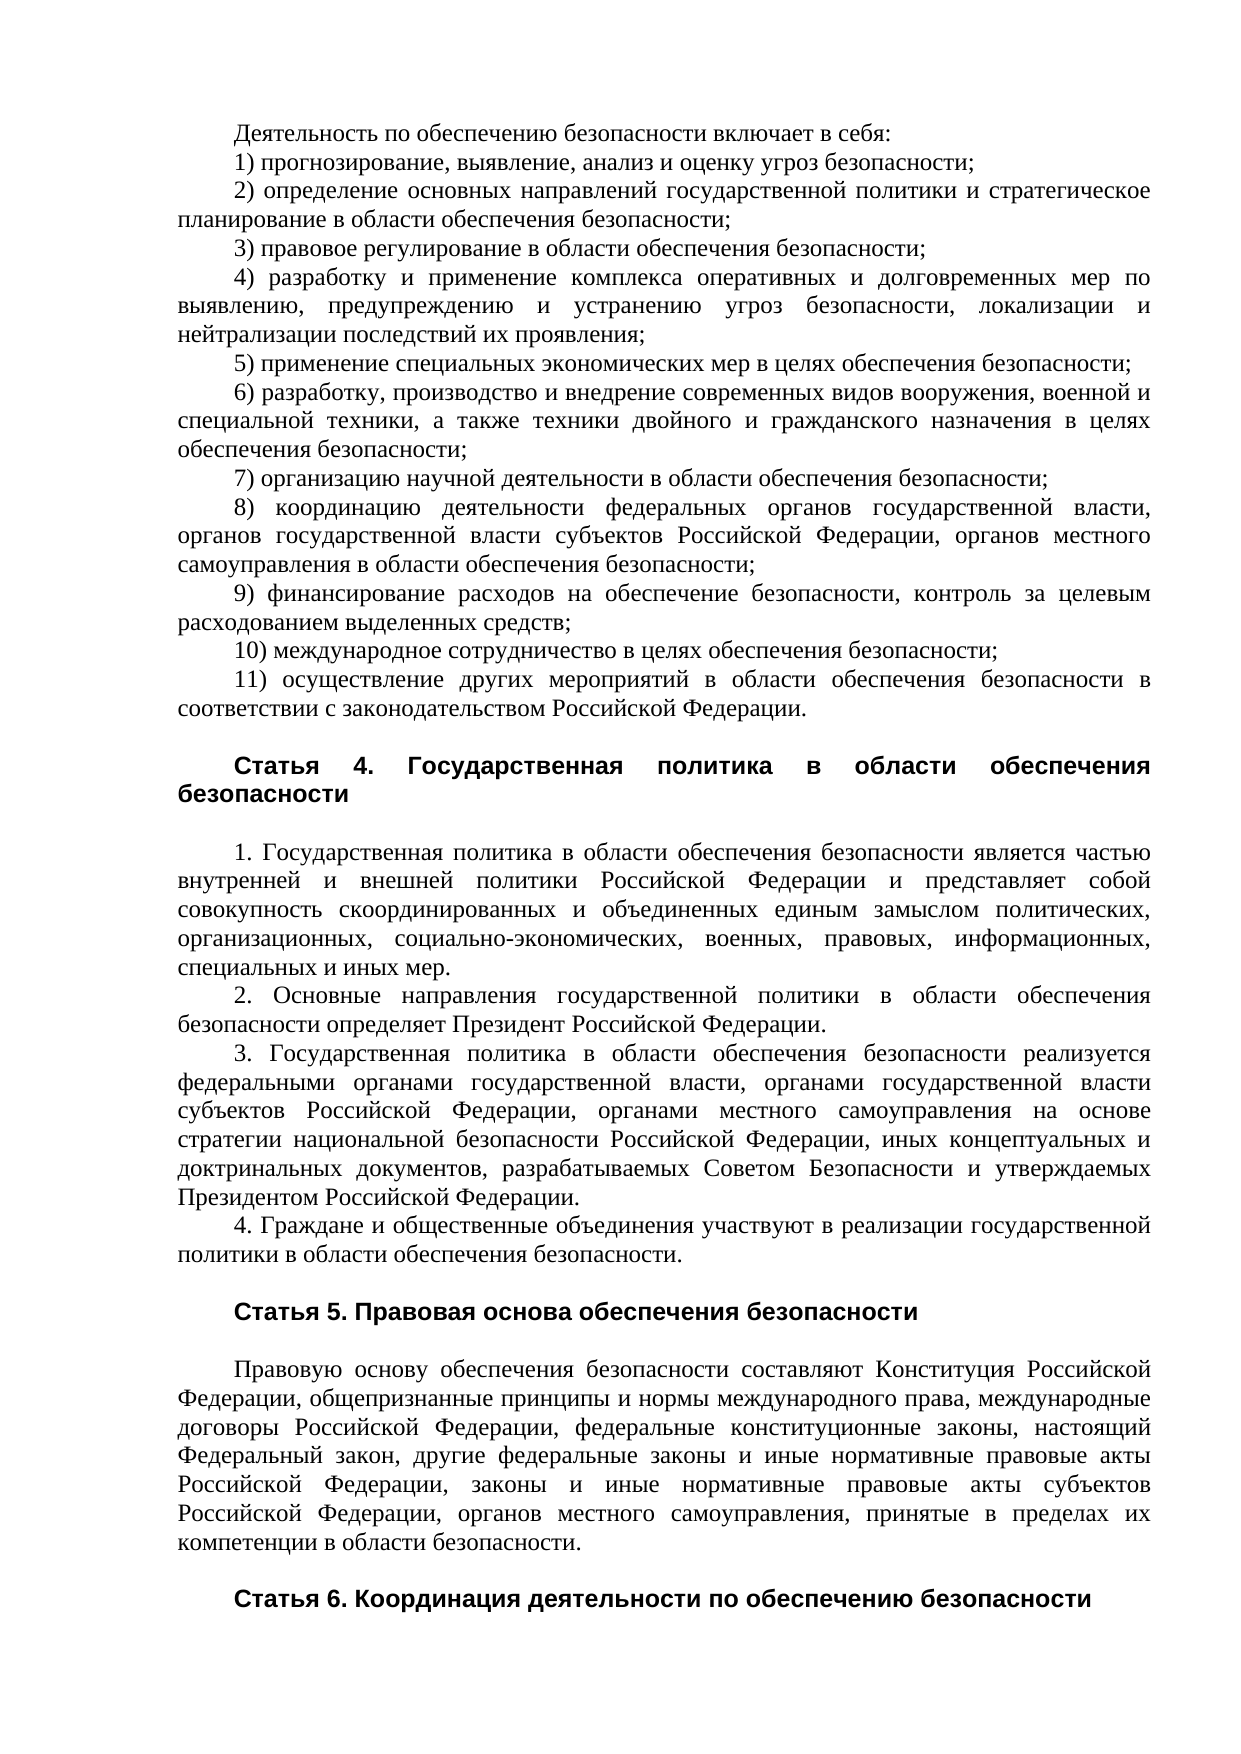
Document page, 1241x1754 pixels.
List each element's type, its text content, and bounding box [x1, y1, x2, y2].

text Правовую основу обеспечения безопасности составляют Конституция Российской Федерации, общепризнанные принципы и нормы международного права, международные договоры Российской Федерации, федеральные конституционные законы, настоящий Федеральный закон, другие федеральные законы и иные нормативные правовые акты Российской Федерации, законы и иные нормативные правовые акты субъектов Российской Федерации, органов местного самоуправления, принятые в пределах их компетенции в области безопасности. [177, 1354, 1152, 1556]
text 6) разработку, производство и внедрение современных видов вооружения, военной и специальной техники, а также техники двойного и гражданского назначения в целях обеспечения безопасности; [177, 377, 1152, 463]
text 5) применение специальных экономических мер в целях обеспечения безопасности; [177, 348, 1152, 377]
text 1. Государственная политика в области обеспечения безопасности является частью внутренней и внешней политики Российской Федерации и представляет собой совокупность скоординированных и объединенных единым замыслом политических, организационных, социально-экономических, военных, правовых, информационных, специальных и иных мер. [177, 837, 1152, 981]
text 2. Основные направления государственной политики в области обеспечения безопасности определяет Президент Российской Федерации. [177, 981, 1152, 1038]
text Статья 5. Правовая основа обеспечения безопасности [177, 1297, 1152, 1326]
text 3. Государственная политика в области обеспечения безопасности реализуется федеральными органами государственной власти, органами государственной власти субъектов Российской Федерации, органами местного самоуправления на основе стратегии национальной безопасности Российской Федерации, иных концептуальных и доктринальных документов, разрабатываемых Советом Безопасности и утверждаемых Президентом Российской Федерации. [177, 1038, 1152, 1211]
text 10) международное сотрудничество в целях обеспечения безопасности; [177, 636, 1152, 664]
text Деятельность по обеспечению безопасности включает в себя: [177, 118, 1152, 147]
text Статья 4. Государственная политика в области обеспечения безопасности [177, 751, 1152, 808]
text 3) правовое регулирование в области обеспечения безопасности; [177, 233, 1152, 262]
text 8) координацию деятельности федеральных органов государственной власти, органов государственной власти субъектов Российской Федерации, органов местного самоуправления в области обеспечения безопасности; [177, 492, 1152, 578]
text 9) финансирование расходов на обеспечение безопасности, контроль за целевым расходованием выделенных средств; [177, 578, 1152, 636]
text Статья 6. Координация деятельности по обеспечению безопасности [177, 1584, 1152, 1613]
text 1) прогнозирование, выявление, анализ и оценку угроз безопасности; [177, 147, 1152, 176]
text 7) организацию научной деятельности в области обеспечения безопасности; [177, 463, 1152, 492]
text 4. Граждане и общественные объединения участвуют в реализации государственной политики в области обеспечения безопасности. [177, 1211, 1152, 1268]
text 11) осуществление других мероприятий в области обеспечения безопасности в соответствии с законодательством Российской Федерации. [177, 664, 1152, 722]
text 4) разработку и применение комплекса оперативных и долговременных мер по выявлению, предупреждению и устранению угроз безопасности, локализации и нейтрализации последствий их проявления; [177, 262, 1152, 348]
text 2) определение основных направлений государственной политики и стратегическое планирование в области обеспечения безопасности; [177, 176, 1152, 233]
